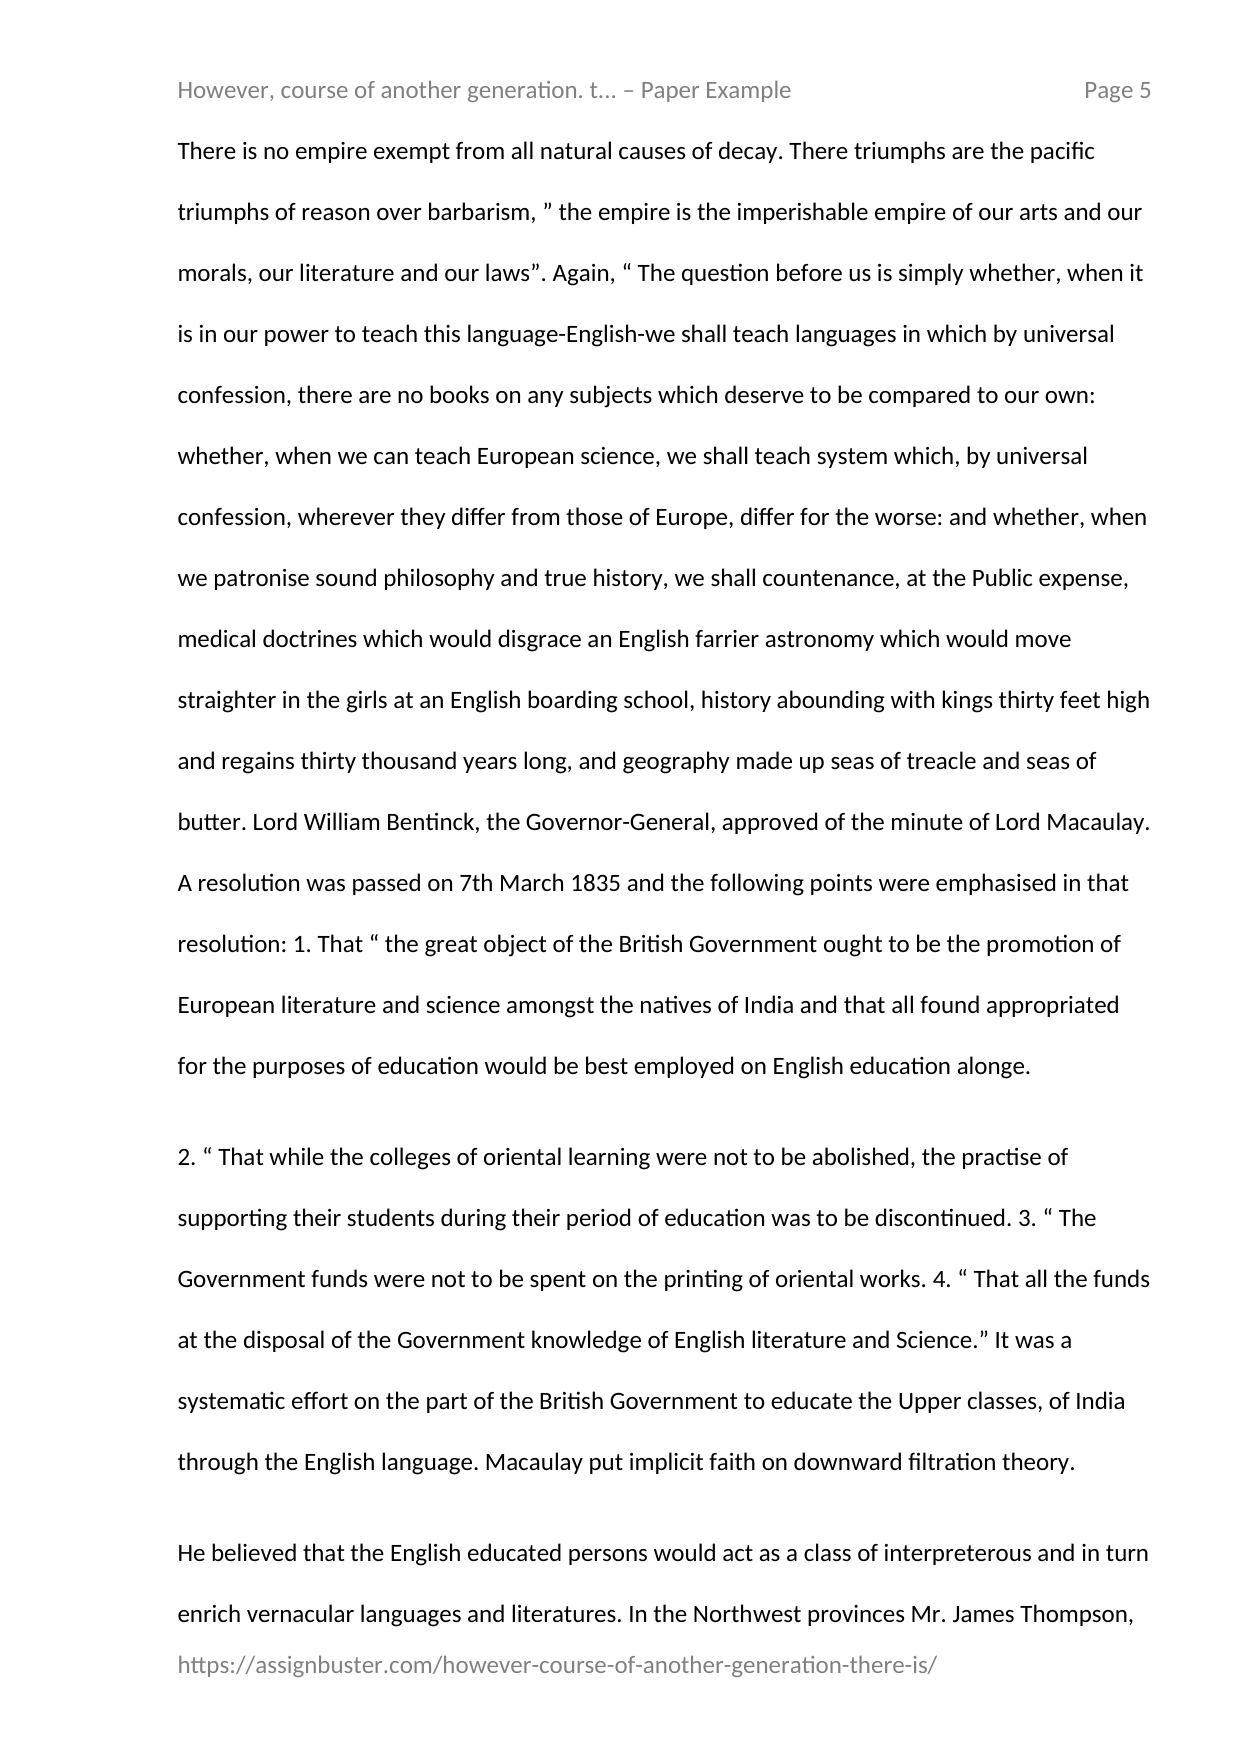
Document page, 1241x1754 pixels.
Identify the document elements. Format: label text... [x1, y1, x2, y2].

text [177, 1537, 1152, 1628]
text 2. “ That while the colleges of oriental learning were not to be abolished, the practise of supporting their students during their period of education was to be discontinued. 3. “ The Government funds were not to be spent on the printing of oriental works. 4. “ That all the funds at the disposal of the Government knowledge of English literature and Science.” It was a systematic effort on the part of the British Government to educate the Upper classes, of India through the English language. Macaulay put implicit faith on downward filtration theory. [177, 1141, 1152, 1477]
text There is no empire exempt from all natural causes of decay. There triumphs are the pacific triumphs of reason over barbarism, ” the empire is the imperishable empire of our arts and our morals, our literature and our laws”. Again, “ The question before us is simply whether, when it is in our power to teach this language-English-we shall teach languages in which by universal confession, there are no books on any subjects which deserve to be compared to our own: whether, when we can teach European science, we shall teach system which, by universal confession, wherever they differ from those of Europe, differ for the worse: and whether, when we patronise sound philosophy and true history, we shall countenance, at the Public expense, medical doctrines which would disgrace an English farrier astronomy which would move straighter in the girls at an English boarding school, history abounding with kings thirty feet high and regains thirty thousand years long, and geography made up seas of treacle and seas of butter. Lord William Bentinck, the Governor-General, approved of the minute of Lord Macaulay. A resolution was passed on 7th March 1835 and the following points were emphasised in that resolution: 1. That “ the great object of the British Government ought to be the promotion of European literature and science amongst the natives of India and that all found appropriated for the purposes of education would be best employed on English education alonge. [177, 135, 1152, 1081]
